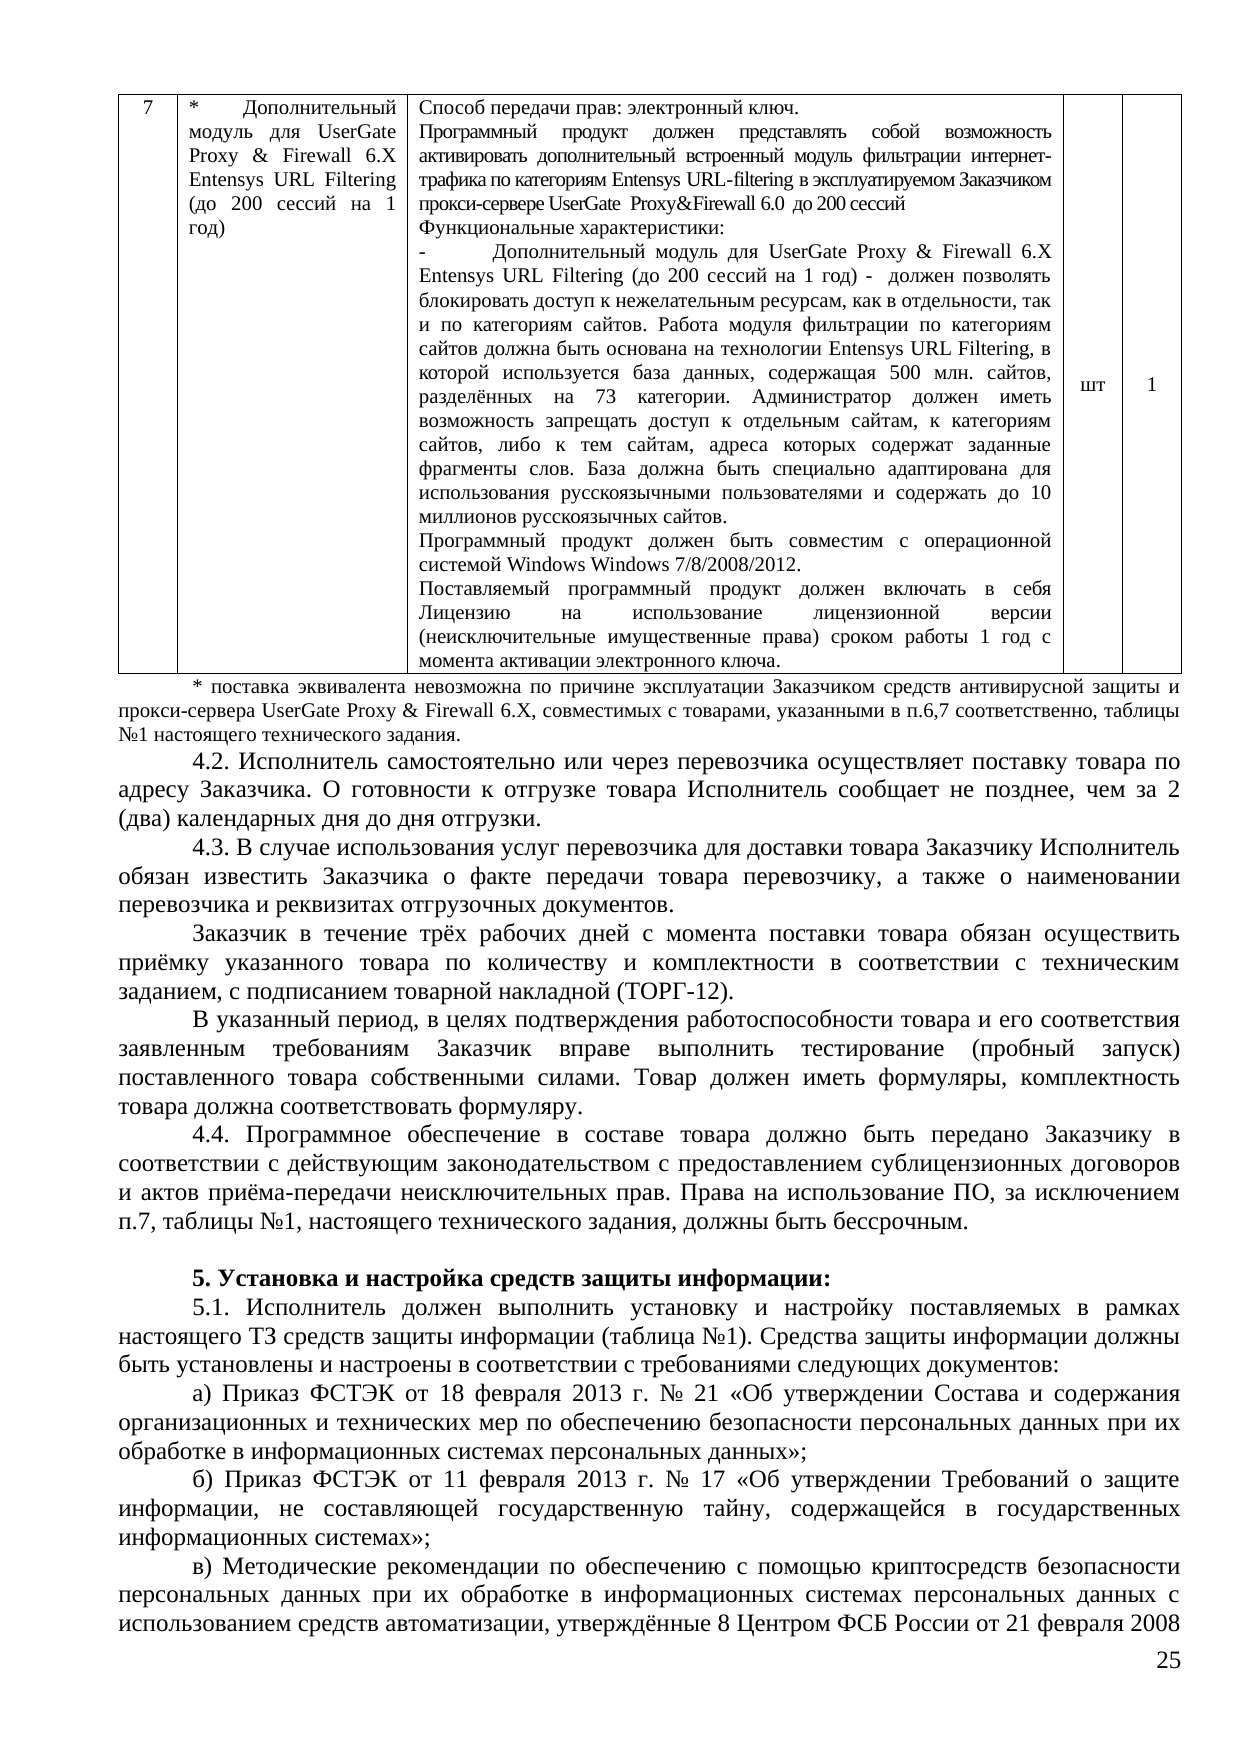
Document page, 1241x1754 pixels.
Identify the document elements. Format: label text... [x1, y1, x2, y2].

table_cell 1 [1123, 95, 1181, 672]
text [118, 1551, 1181, 1637]
table_cell Способ передачи прав: электронный ключ. Программный продукт должен представлять собой возможность активировать дополнительный встроенный модуль фильтрации интернет-трафика по категориям Entensys URL-filtering в эксплуатируемом Заказчиком прокси-сервере UserGate Proxy&Firewall 6.0 до 200 сессий Функциональные характеристики: - Дополнительный модуль для UserGate Proxy & Firewall 6.X Entensys URL Filtering (до 200 сессий на 1 год) - должен позволять блокировать доступ к нежелательным ресурсам, как в отдельности, так и по категориям сайтов. Работа модуля фильтрации по категориям сайтов должна быть основана на технологии Entensys URL Filtering, в которой используется база данных, содержащая 500 млн. сайтов, разделённых на 73 категории. Администратор должен иметь возможность запрещать доступ к отдельным сайтам, к категориям сайтов, либо к тем сайтам, адреса которых содержат заданные фрагменты слов. База должна быть специально адаптирована для использования русскоязычными пользователями и содержать до 10 миллионов русскоязычных сайтов. Программный продукт должен быть совместим с операционной системой Windows Windows 7/8/2008/2012. Поставляемый программный продукт должен включать в себя Лицензию на использование лицензионной версии (неисключительные имущественные права) сроком работы 1 год с момента активации электронного ключа. [408, 95, 1063, 672]
text В указанный период, в целях подтверждения работоспособности товара и его соответствия заявленным требованиям Заказчик вправе выполнить тестирование (пробный запуск) поставленного товара собственными силами. Товар должен иметь формуляры, комплектность товара должна соответствовать формуляру. [118, 1004, 1181, 1119]
text б) Приказ ФСТЭК от 11 февраля 2013 г. № 17 «Об утверждении Требований о защите информации, не составляющей государственную тайну, содержащейся в государственных информационных системах»; [118, 1464, 1181, 1551]
text Заказчик в течение трёх рабочих дней с момента поставки товара обязан осуществить приёмку указанного товара по количеству и комплектности в соответствии с техническим заданием, с подписанием товарной накладной (ТОРГ-12). [118, 918, 1181, 1004]
text 4.3. В случае использования услуг перевозчика для доставки товара Заказчику Исполнитель обязан известить Заказчика о факте передачи товара перевозчику, а также о наименовании перевозчика и реквизитах отгрузочных документов. [118, 832, 1181, 918]
table_cell шт [1064, 95, 1122, 672]
text 5. Установка и настройка средств защиты информации: [118, 1263, 1181, 1292]
text а) Приказ ФСТЭК от 18 февраля 2013 г. № 21 «Об утверждении Состава и содержания организационных и технических мер по обеспечению безопасности персональных данных при их обработке в информационных системах персональных данных»; [118, 1378, 1181, 1464]
text * поставка эквивалента невозможна по причине эксплуатации Заказчиком средств антивирусной защиты и прокси-сервера UserGate Proxy & Firewall 6.X, совместимых с товарами, указанными в п.6,7 соответственно, таблицы №1 настоящего технического задания. [118, 674, 1181, 746]
table_cell * Дополнительный модуль для UserGate Proxy & Firewall 6.X Entensys URL Filtering (до 200 сессий на 1 год) [178, 95, 407, 672]
text 5.1. Исполнитель должен выполнить установку и настройку поставляемых в рамках настоящего ТЗ средств защиты информации (таблица №1). Средства защиты информации должны быть установлены и настроены в соответствии с требованиями следующих документов: [118, 1292, 1181, 1378]
table_cell 7 [119, 95, 177, 672]
text 4.4. Программное обеспечение в составе товара должно быть передано Заказчику в соответствии с действующим законодательством с предоставлением сублицензионных договоров и актов приёма-передачи неисключительных прав. Права на использование ПО, за исключением п.7, таблицы №1, настоящего технического задания, должны быть бессрочным. [118, 1119, 1181, 1234]
text 4.2. Исполнитель самостоятельно или через перевозчика осуществляет поставку товара по адресу Заказчика. О готовности к отгрузке товара Исполнитель сообщает не позднее, чем за 2 (два) календарных дня до дня отгрузки. [118, 746, 1181, 832]
